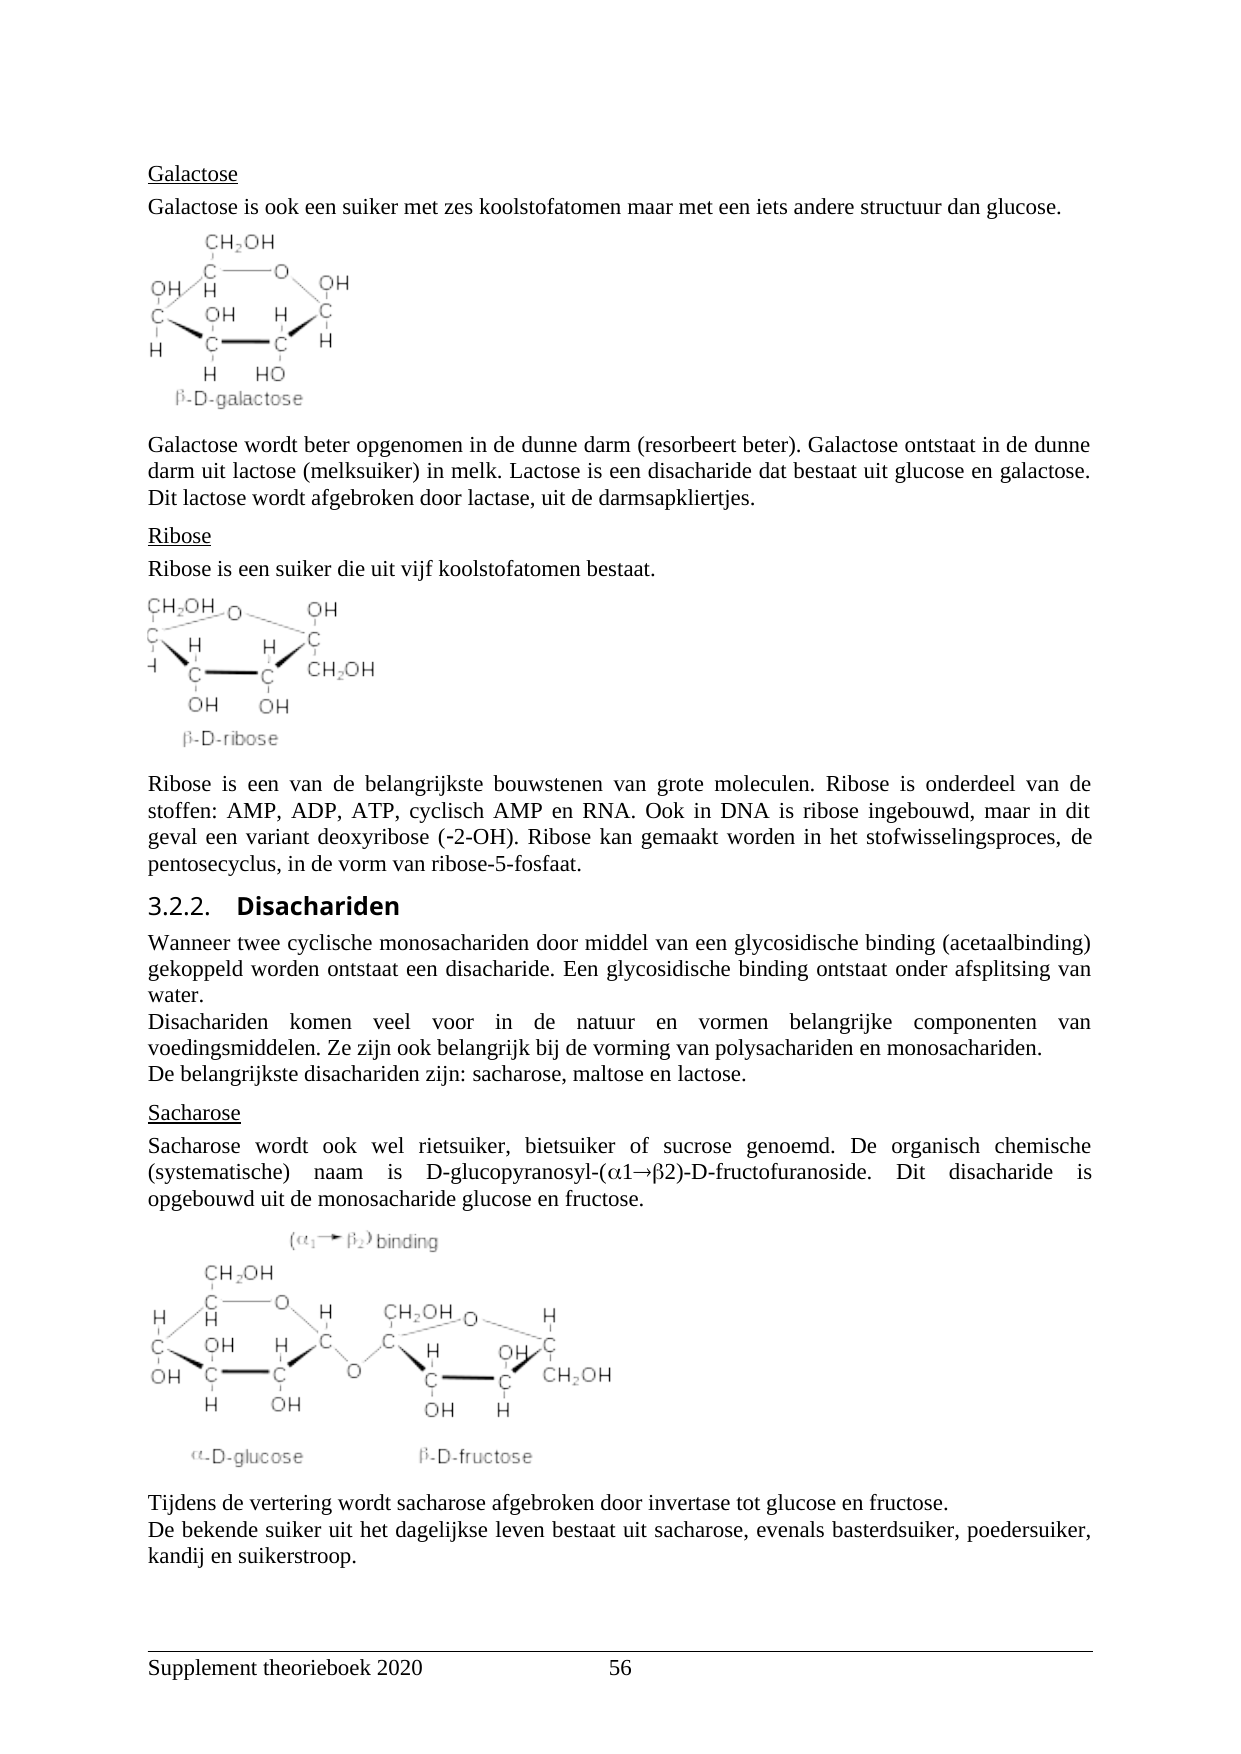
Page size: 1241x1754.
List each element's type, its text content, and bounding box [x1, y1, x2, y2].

text Wanneer twee cyclische monosachariden door middel van een glycosidische binding (acetaalbinding) gekoppeld worden ontstaat een disacharide. Een glycosidische binding ontstaat onder afsplitsing van water. [148, 929, 1093, 1008]
text Disachariden komen veel voor in de natuur en vormen belangrijke componenten van voedingsmiddelen. Ze zijn ook belangrijk bij de vorming van polysachariden en monosachariden. [148, 1008, 1093, 1061]
text De bekende suiker uit het dagelijkse leven bestaat uit sacharose, evenals basterdsuiker, poedersuiker, kandij en suikerstroop. [148, 1516, 1093, 1568]
text Tijdens de vertering wordt sacharose afgebroken door invertase tot glucose en fructose. [148, 1489, 1093, 1516]
text Galactose wordt beter opgenomen in de dunne darm (resorbeert beter). Galactose ontstaat in de dunne darm uit lactose (melksuiker) in melk. Lactose is een disacharide dat bestaat uit glucose en galactose. Dit lactose wordt afgebroken door lactase, uit de darmsapkliertjes. [148, 431, 1093, 510]
text Sacharose wordt ook wel rietsuiker, bietsuiker of sucrose genoemd. De organisch chemische (systematische) naam is D-glucopyranosyl-(12)-D-fructofuranoside. Dit disacharide is opgebouwd uit de monosacharide glucose en fructose. [148, 1132, 1093, 1211]
subtitle Galactose [148, 160, 1093, 186]
text Ribose is een suiker die uit vijf koolstofatomen bestaat. [148, 555, 1093, 581]
text Galactose is ook een suiker met zes koolstofatomen maar met een iets andere structuur dan glucose. [148, 193, 1093, 219]
subtitle Ribose [148, 522, 1093, 549]
text Ribose is een van de belangrijkste bouwstenen van grote moleculen. Ribose is onderdeel van de stoffen: AMP, ADP, ATP, cyclisch AMP en RNA. Ook in DNA is ribose ingebouwd, maar in dit geval een variant deoxyribose (2-OH). Ribose kan gemaakt worden in het stofwisselingsproces, de pentosecyclus, in de vorm van ribose-5-fosfaat. [148, 771, 1093, 876]
subtitle Sacharose [148, 1099, 1093, 1126]
subtitle Disachariden [148, 888, 1093, 922]
text De belangrijkste disachariden zijn: sacharose, maltose en lactose. [148, 1061, 1093, 1087]
